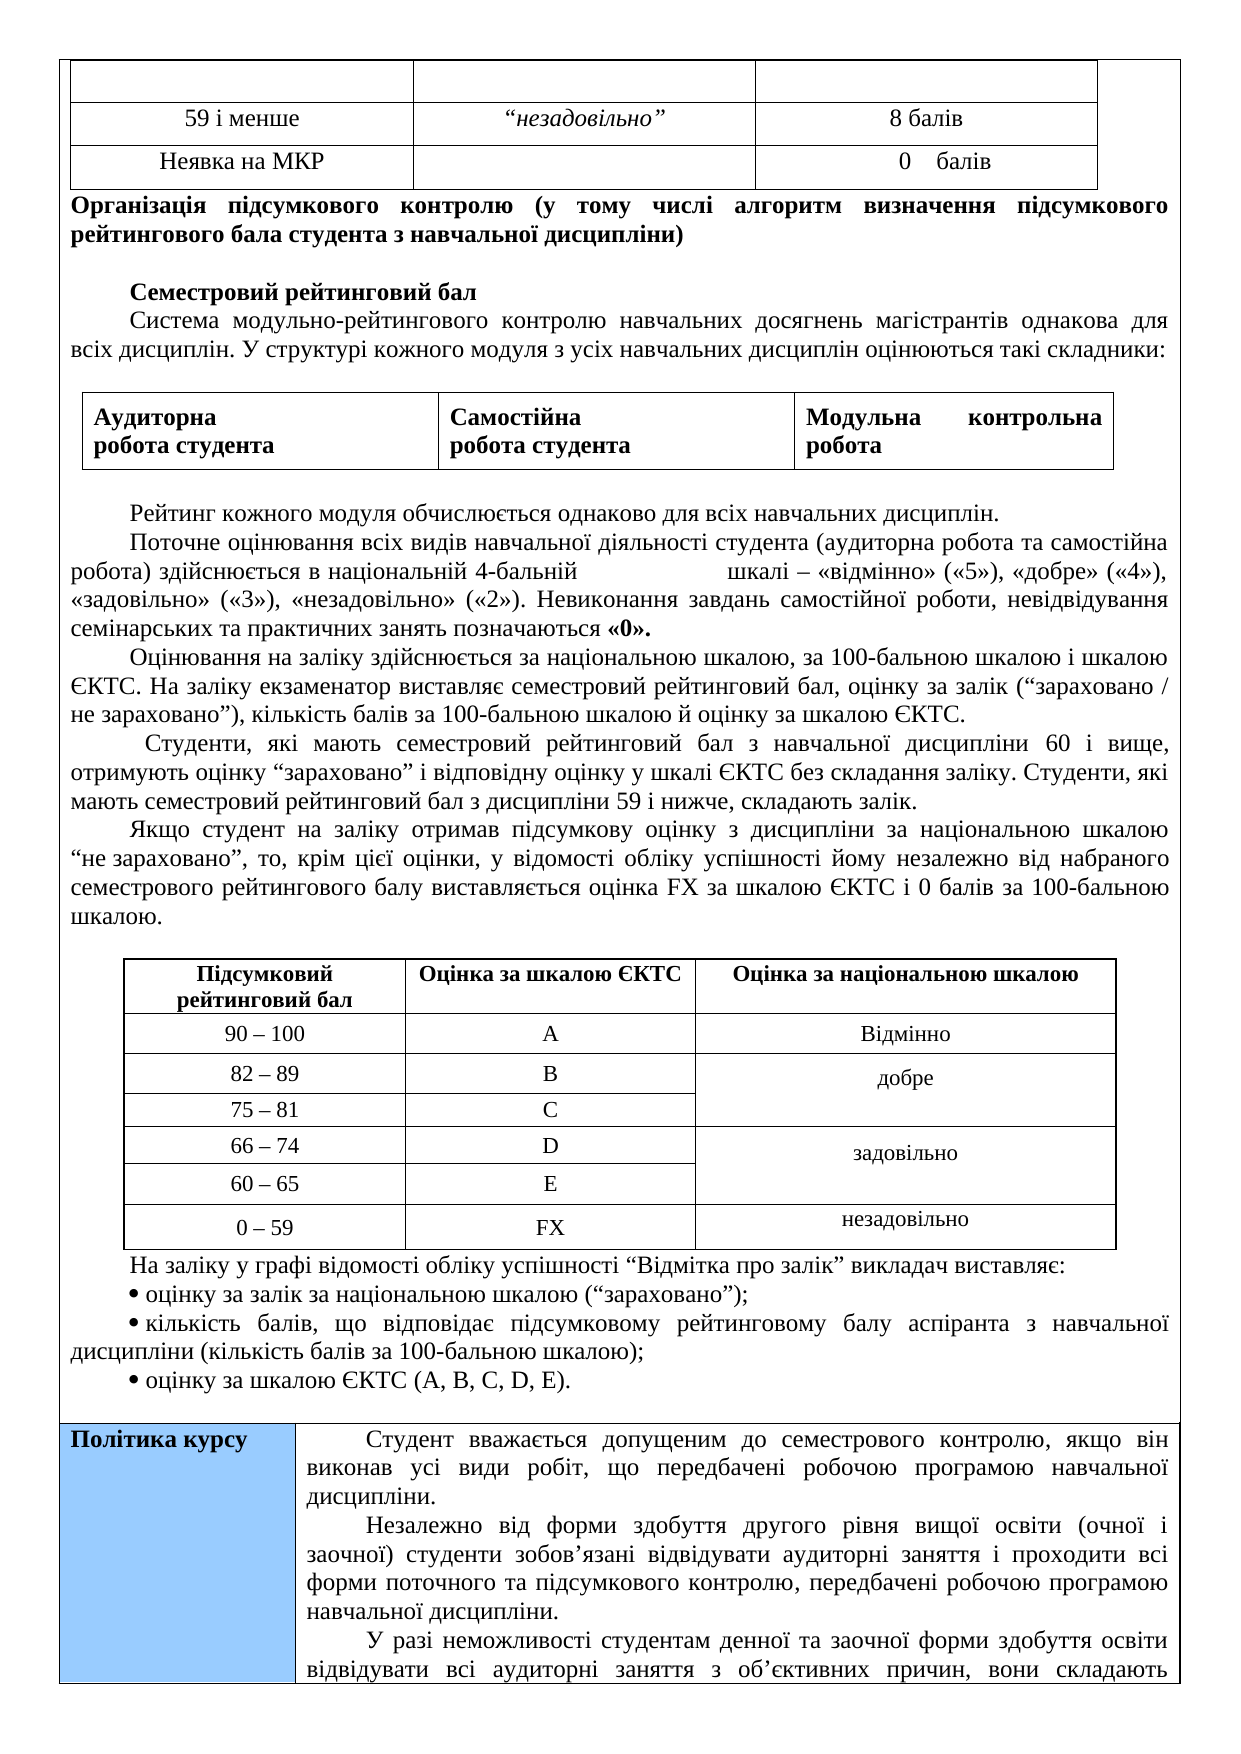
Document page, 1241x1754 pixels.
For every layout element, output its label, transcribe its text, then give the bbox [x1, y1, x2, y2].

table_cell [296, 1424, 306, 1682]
table_cell Політика курсу [60, 1424, 295, 1682]
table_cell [60, 60, 1180, 1423]
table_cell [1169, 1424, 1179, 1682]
